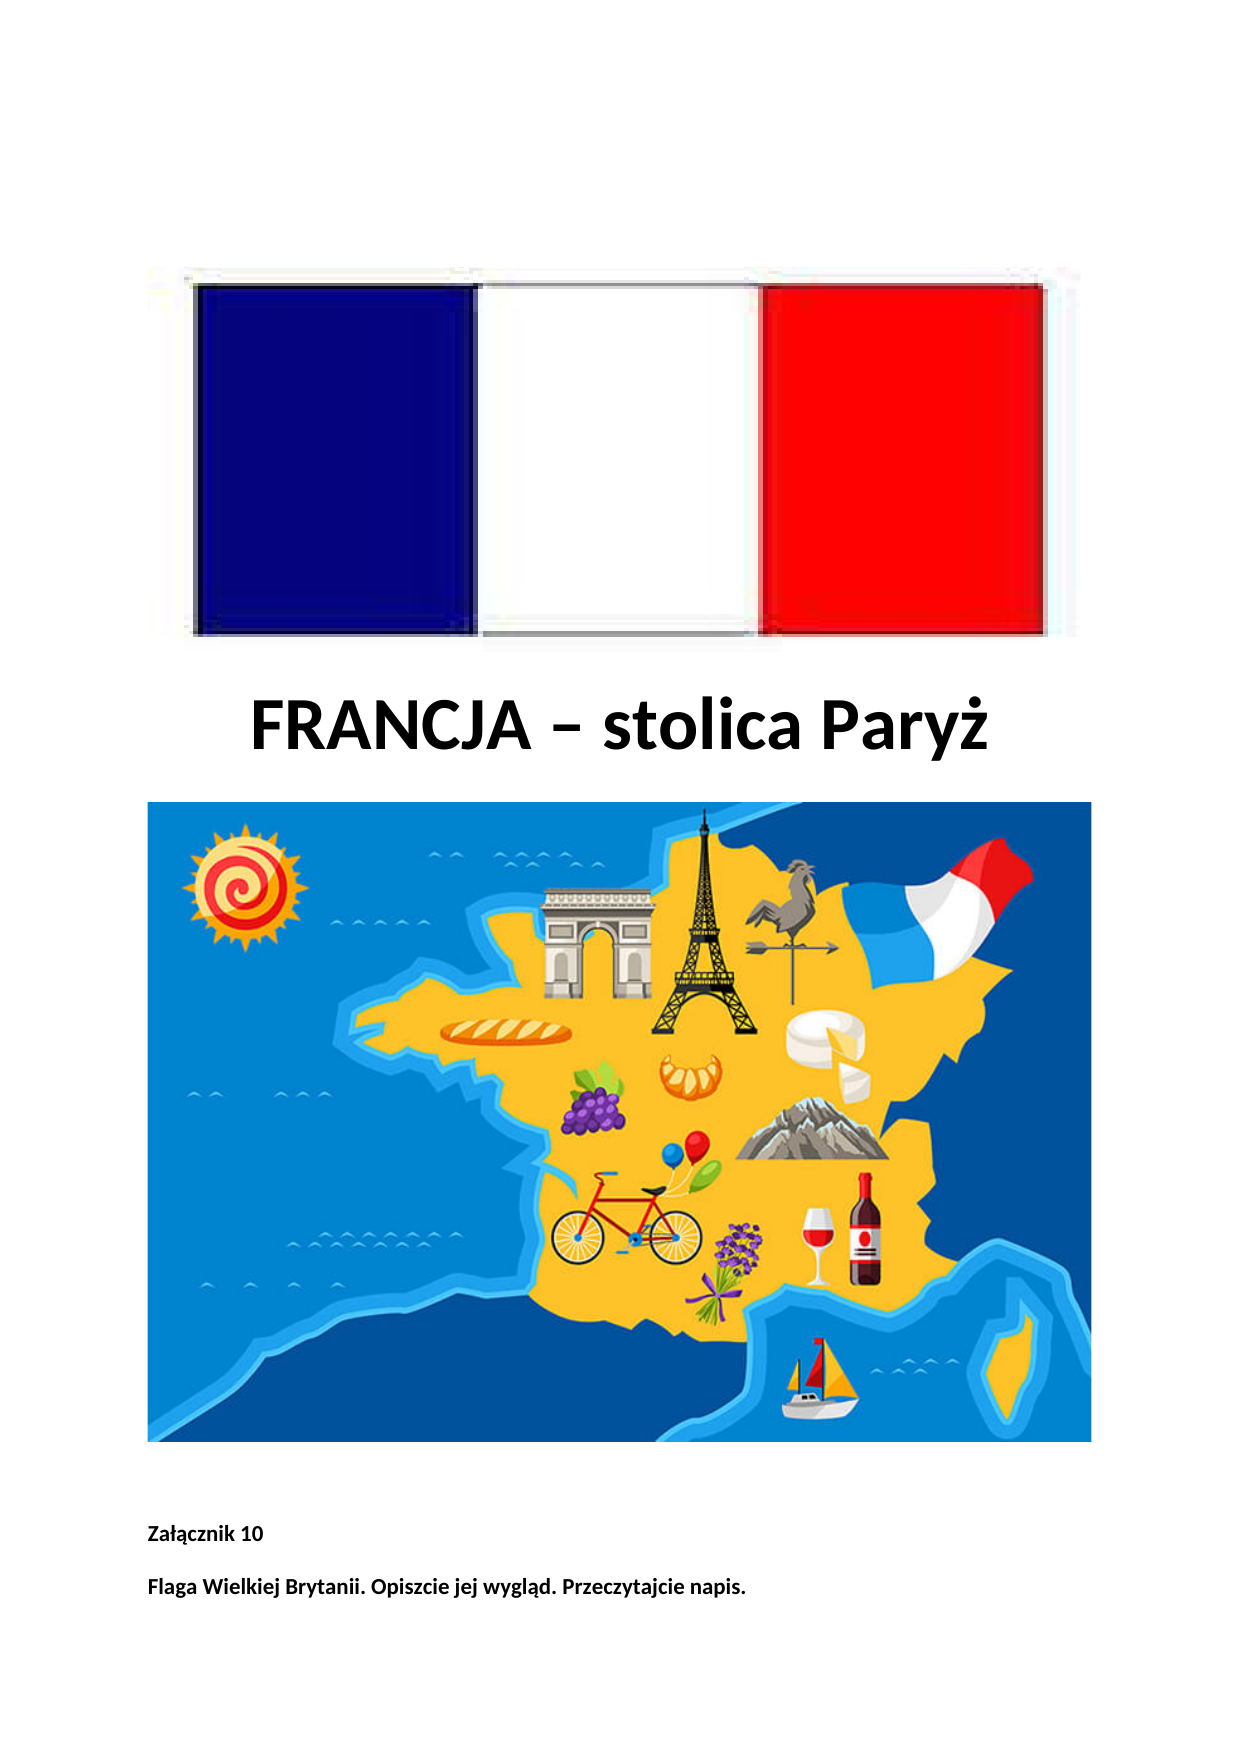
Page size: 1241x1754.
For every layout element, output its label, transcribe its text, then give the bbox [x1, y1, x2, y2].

text Flaga Wielkiej Brytanii. Opiszcie jej wygląd. Przeczytajcie napis. [148, 1572, 1092, 1601]
text Załącznik 10 [148, 1519, 1092, 1547]
picture [147, 802, 1092, 1442]
text FRANCJA – stolica Paryż [148, 676, 1092, 768]
picture [147, 267, 1081, 652]
